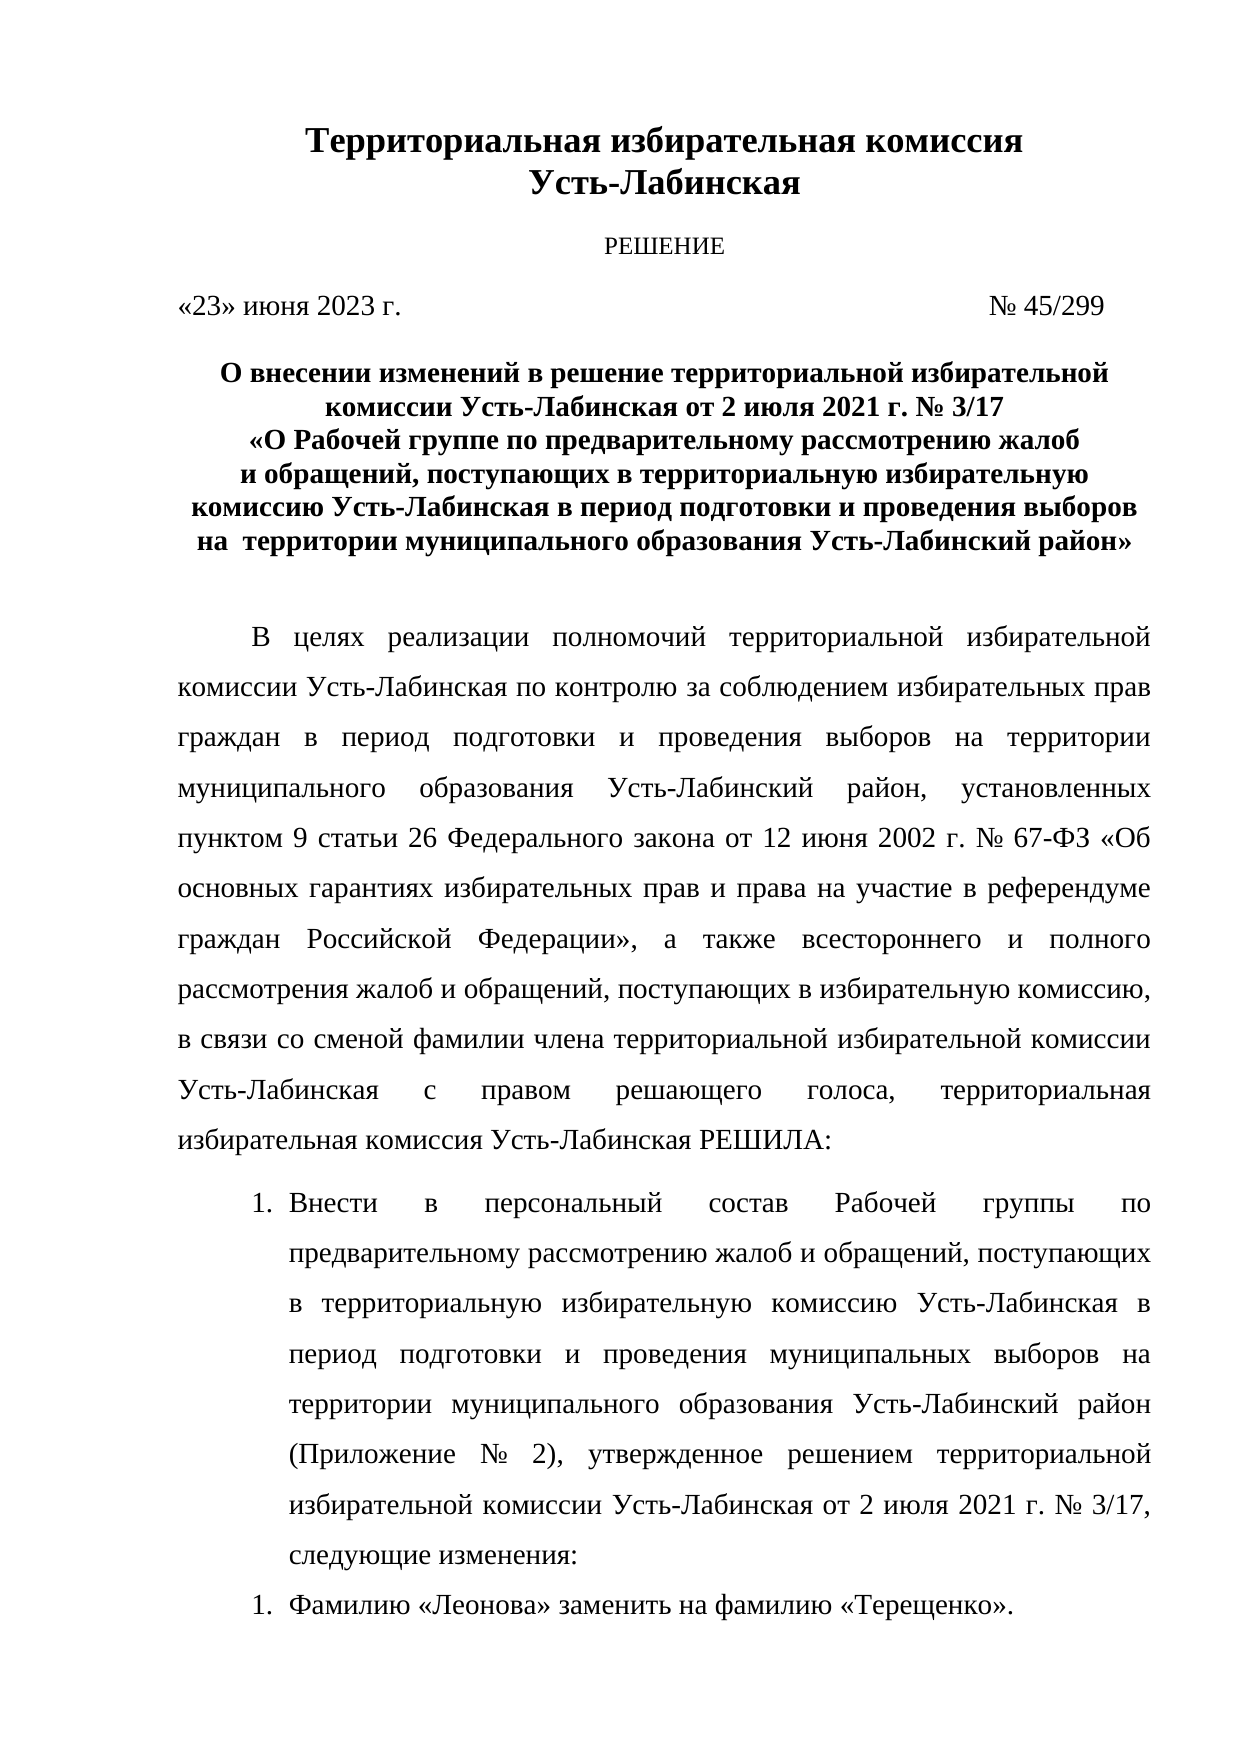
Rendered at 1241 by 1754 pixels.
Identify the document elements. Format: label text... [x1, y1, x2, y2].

text Территориальная избирательная комиссия [177, 118, 1152, 160]
list Фамилию «Леонова» заменить на фамилию «Терещенко». [251, 1587, 1152, 1621]
text О внесении изменений в решение территориальной избирательной комиссии Усть-Лабинская от 2 июля 2021 г. № 3/17 [177, 355, 1152, 422]
text Усть-Лабинская [177, 160, 1152, 202]
list Внести в персональный состав Рабочей группы по предварительному рассмотрению жалоб и обращений, поступающих в территориальную избирательную комиссию Усть-Лабинская в период подготовки и проведения муниципальных выборов на территории муниципального образования Усть-Лабинский район (Приложение № 2), утвержденное решением территориальной избирательной комиссии Усть-Лабинская от 2 июля 2021 г. № 3/17, следующие изменения: [251, 1185, 1152, 1571]
text комиссию Усть-Лабинская в период подготовки и проведения выборов на территории муниципального образования Усть-Лабинский район» [177, 489, 1152, 557]
text В целях реализации полномочий территориальной избирательной комиссии Усть-Лабинская по контролю за соблюдением избирательных прав граждан в период подготовки и проведения выборов на территории муниципального образования Усть-Лабинский район, установленных пунктом 9 статьи 26 Федерального закона от 12 июня 2002 г. № 67-ФЗ «Об основных гарантиях избирательных прав и права на участие в референдуме граждан Российской Федерации», а также всестороннего и полного рассмотрения жалоб и обращений, поступающих в избирательную комиссию, в связи со сменой фамилии члена территориальной избирательной комиссии Усть-Лабинская с правом решающего голоса, территориальная избирательная комиссия Усть-Лабинская РЕШИЛА: [177, 619, 1152, 1156]
text РЕШЕНИЕ [177, 231, 1152, 259]
text «23» июня 2023 г. № 45/299 [177, 288, 1152, 322]
text и обращений, поступающих в территориальную избирательную [177, 456, 1152, 489]
text «О Рабочей группе по предварительному рассмотрению жалоб [177, 422, 1152, 456]
